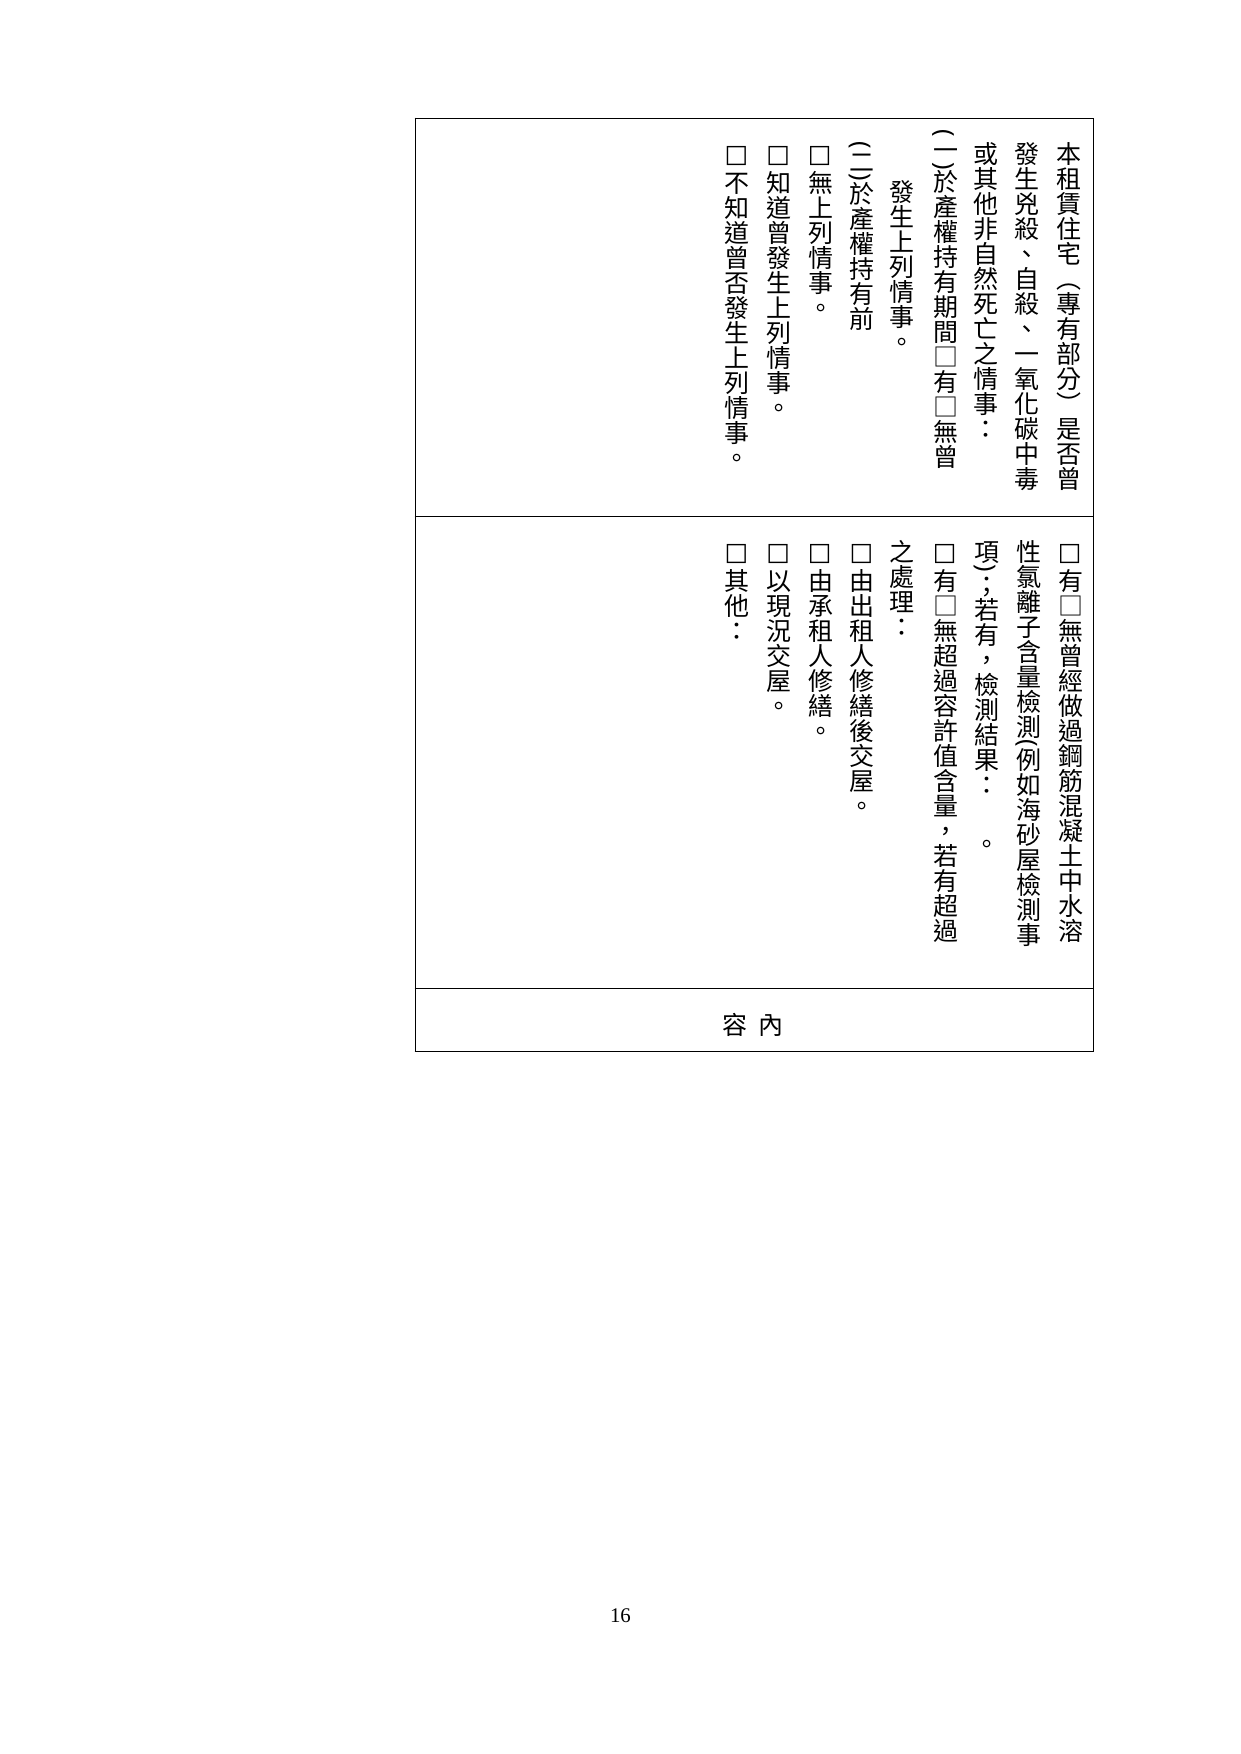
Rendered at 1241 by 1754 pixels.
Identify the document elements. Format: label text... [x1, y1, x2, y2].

table_cell □有□無曾經做過鋼筋混凝土中水溶性氯離子含量檢測(例如海砂屋檢測事項)；若有，檢測結果： 。 □有□無超過容許值含量，若有超過之處理： □由出租人修繕後交屋。 □由承租人修繕。 □以現況交屋。 □其他： [416, 517, 1092, 988]
table_cell 內容 [416, 989, 1092, 1051]
table_cell 本租賃住宅（專有部分）是否曾發生兇殺、自殺、一氧化碳中毒或其他非自然死亡之情事： (一)於產權持有期間□有□無曾發生上列情事。 (二)於產權持有前 □無上列情事。 □知道曾發生上列情事。 □不知道曾否發生上列情事。 [416, 119, 1092, 516]
